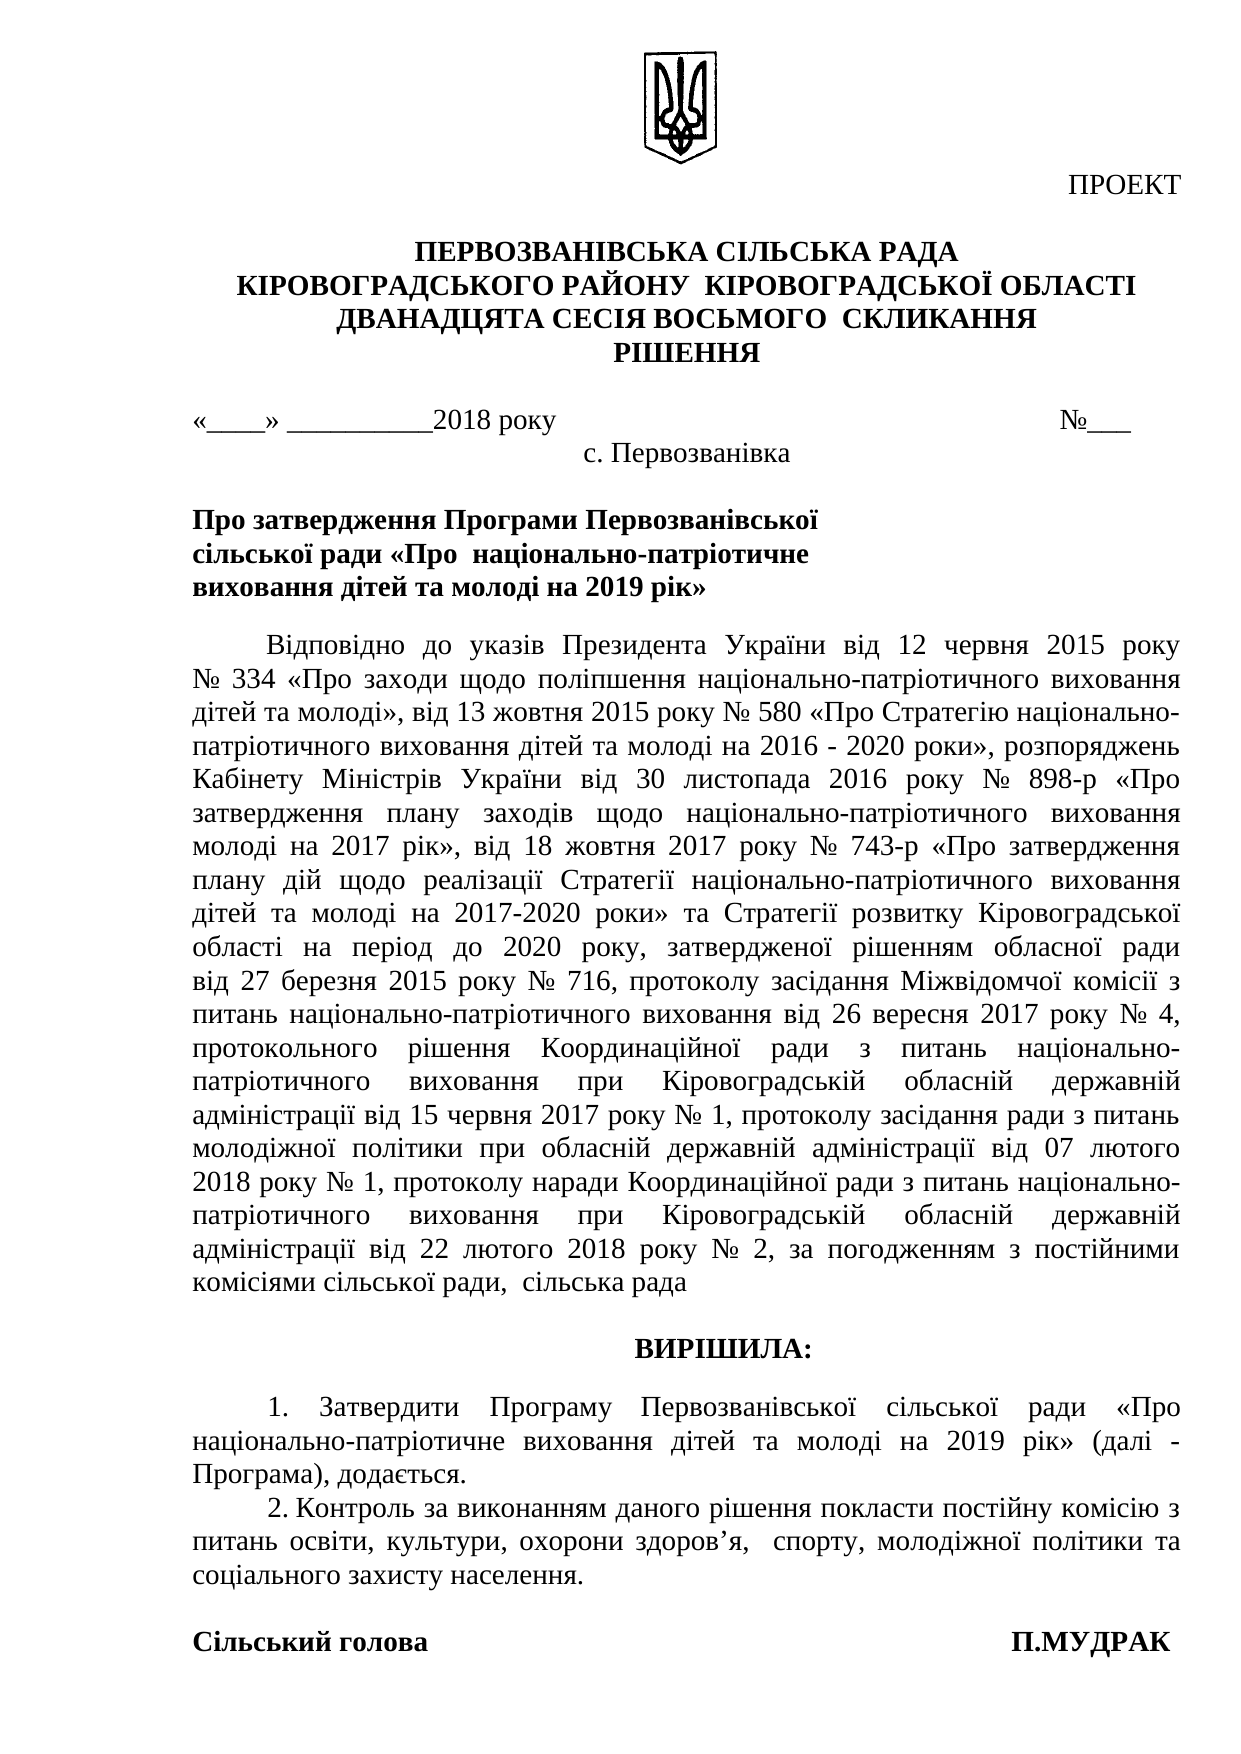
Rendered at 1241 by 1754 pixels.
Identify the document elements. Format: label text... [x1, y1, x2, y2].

text Сільський голова П.МУДРАК [192, 1624, 1181, 1657]
text ПРОЕКТ [192, 88, 1181, 201]
text сільської ради «Про національно-патріотичне [192, 536, 1181, 569]
text ДВАНАДЦЯТА СЕСІЯ ВОСЬМОГО СКЛИКАННЯ [192, 301, 1181, 335]
text 2. Контроль за виконанням даного рішення покласти постійну комісію з питань освіти, культури, охорони здоров’я, спорту, молодіжної політики та соціального захисту населення. [192, 1490, 1181, 1590]
text с. Первозванівка [192, 435, 1181, 469]
text КІРОВОГРАДСЬКОГО РАЙОНУ КІРОВОГРАДСЬКОЇ ОБЛАСТІ [192, 268, 1181, 301]
text 1. Затвердити Програму Первозванівської сільської ради «Про національно-патріотичне виховання дітей та молоді на 2019 рік» (далі - Програма), додається. [192, 1389, 1181, 1490]
text РІШЕННЯ [192, 335, 1181, 368]
text виховання дітей та молоді на 2019 рік» [192, 569, 1181, 603]
text ПЕРВОЗВАНІВСЬКА СІЛЬСЬКА РАДА [192, 234, 1181, 268]
text ВИРІШИЛА: [192, 1332, 1181, 1365]
text «____» __________2018 року №___ [192, 402, 1181, 435]
text Відповідно до указів Президента України від 12 червня 2015 року № 334 «Про заходи щодо поліпшення національно-патріотичного виховання дітей та молоді», від 13 жовтня 2015 року № 580 «Про Стратегію національно-патріотичного виховання дітей та молоді на 2016 - 2020 роки», розпоряджень Кабінету Міністрів України від 30 листопада 2016 року № 898-р «Про затвердження плану заходів щодо національно-патріотичного виховання молоді на 2017 рік», від 18 жовтня 2017 року № 743-р «Про затвердження плану дій щодо реалізації Стратегії національно-патріотичного виховання дітей та молоді на 2017-2020 роки» та Стратегії розвитку Кіровоградської області на період до 2020 року, затвердженої рішенням обласної ради від 27 березня 2015 року № 716, протоколу засідання Міжвідомчої комісії з питань національно-патріотичного виховання від 26 вересня 2017 року № 4, протокольного рішення Координаційної ради з питань національно-патріотичного виховання при Кіровоградській обласній державній адміністрації від 15 червня 2017 року № 1, протоколу засідання ради з питань молодіжної політики при обласній державній адміністрації від 07 лютого 2018 року № 1, протоколу наради Координаційної ради з питань національно-патріотичного виховання при Кіровоградській обласній державній адміністрації від 22 лютого 2018 року № 2, за погодженням з постійними комісіями сільської ради, сільська рада [192, 627, 1181, 1298]
text Про затвердження Програми Первозванівської [192, 502, 1181, 536]
picture [642, 51, 719, 167]
